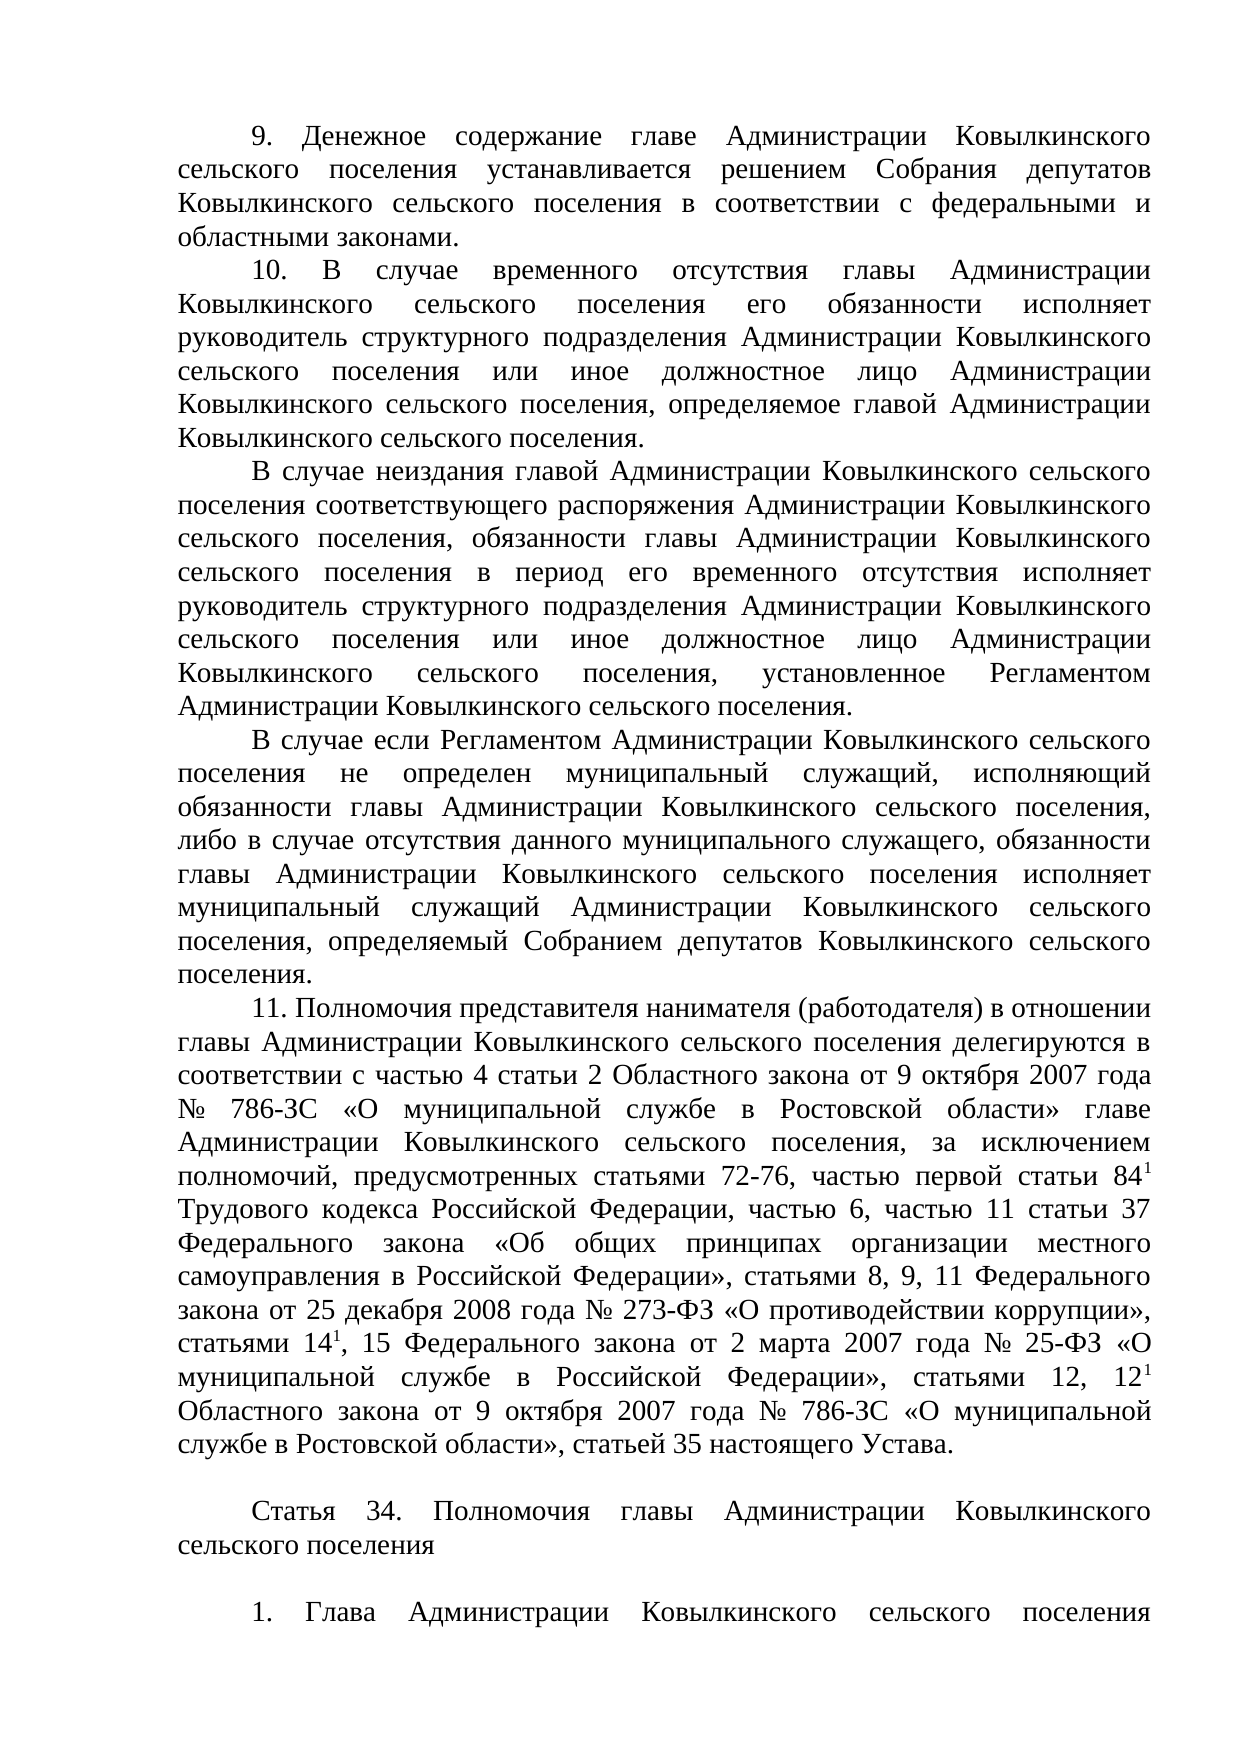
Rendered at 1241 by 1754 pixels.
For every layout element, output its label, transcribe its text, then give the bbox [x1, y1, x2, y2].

text В случае неиздания главой Администрации Ковылкинского сельского поселения соответствующего распоряжения Администрации Ковылкинского сельского поселения, обязанности главы Администрации Ковылкинского сельского поселения в период его временного отсутствия исполняет руководитель структурного подразделения Администрации Ковылкинского сельского поселения или иное должностное лицо Администрации Ковылкинского сельского поселения, установленное Регламентом Администрации Ковылкинского сельского поселения. [177, 453, 1152, 722]
text 9. Денежное содержание главе Администрации Ковылкинского сельского поселения устанавливается решением Собрания депутатов Ковылкинского сельского поселения в соответствии с федеральными и областными законами. [177, 118, 1152, 252]
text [177, 1594, 1152, 1627]
text Статья 34. Полномочия главы Администрации Ковылкинского сельского поселения [177, 1493, 1152, 1560]
text В случае если Регламентом Администрации Ковылкинского сельского поселения не определен муниципальный служащий, исполняющий обязанности главы Администрации Ковылкинского сельского поселения, либо в случае отсутствия данного муниципального служащего, обязанности главы Администрации Ковылкинского сельского поселения исполняет муниципальный служащий Администрации Ковылкинского сельского поселения, определяемый Собранием депутатов Ковылкинского сельского поселения. [177, 722, 1152, 990]
text 11. Полномочия представителя нанимателя (работодателя) в отношении главы Администрации Ковылкинского сельского поселения делегируются в соответствии с частью 4 статьи 2 Областного закона от 9 октября 2007 года № 786-ЗС «О муниципальной службе в Ростовской области» главе Администрации Ковылкинского сельского поселения, за исключением полномочий, предусмотренных статьями 72-76, частью первой статьи 841 Трудового кодекса Российской Федерации, частью 6, частью 11 статьи 37 Федерального закона «Об общих принципах организации местного самоуправления в Российской Федерации», статьями 8, 9, 11 Федерального закона от 25 декабря 2008 года № 273-ФЗ «О противодействии коррупции», статьями 141, 15 Федерального закона от 2 марта 2007 года № 25-ФЗ «О муниципальной службе в Российской Федерации», статьями 12, 121 Областного закона от 9 октября 2007 года № 786-ЗС «О муниципальной службе в Ростовской области», статьей 35 настоящего Устава. [177, 990, 1152, 1460]
text 10. В случае временного отсутствия главы Администрации Ковылкинского сельского поселения его обязанности исполняет руководитель структурного подразделения Администрации Ковылкинского сельского поселения или иное должностное лицо Администрации Ковылкинского сельского поселения, определяемое главой Администрации Ковылкинского сельского поселения. [177, 252, 1152, 453]
